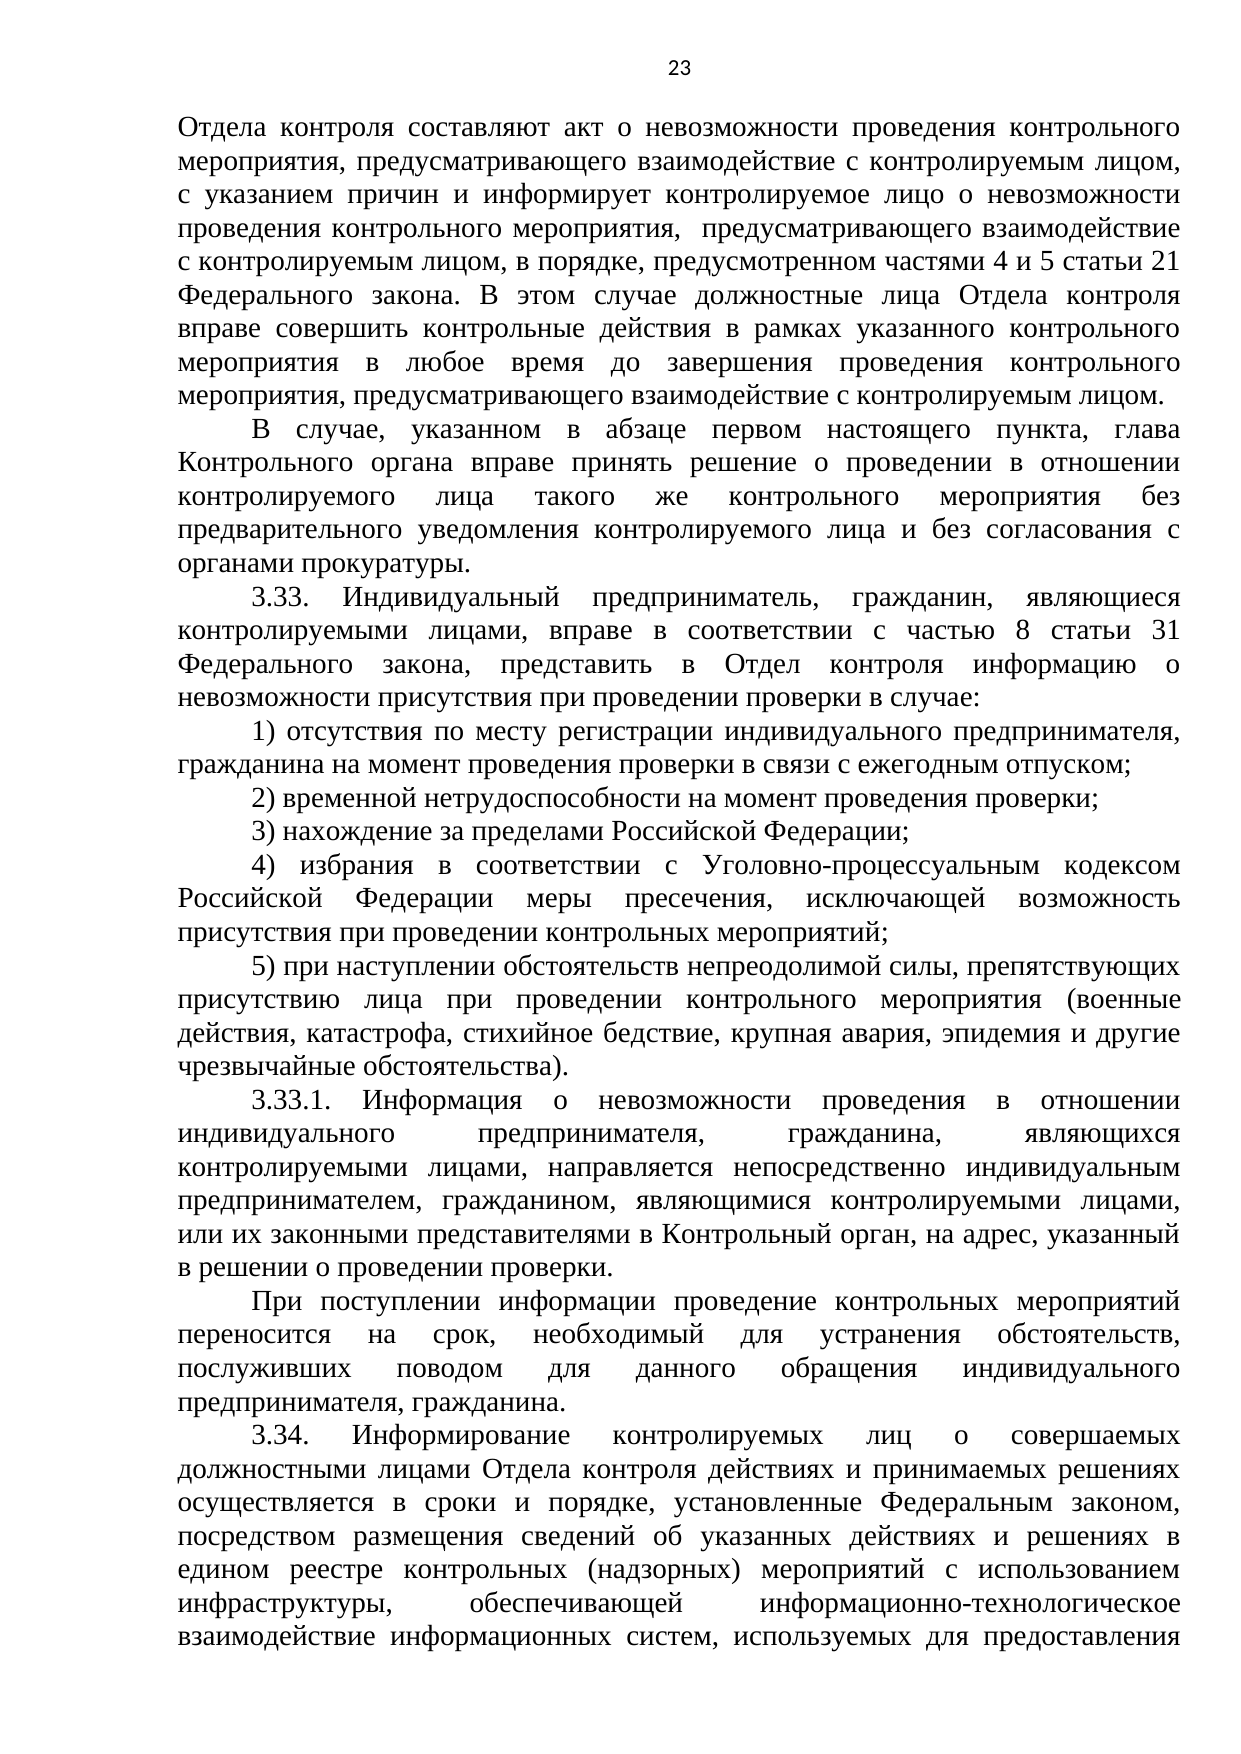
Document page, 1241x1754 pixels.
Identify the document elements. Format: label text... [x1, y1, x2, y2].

text При поступлении информации проведение контрольных мероприятий переносится на срок, необходимый для устранения обстоятельств, послуживших поводом для данного обращения индивидуального предпринимателя, гражданина. [177, 1283, 1181, 1417]
text 3) нахождение за пределами Российской Федерации; [177, 813, 1181, 847]
text 2) временной нетрудоспособности на момент проведения проверки; [177, 780, 1181, 813]
text 4) избрания в соответствии с Уголовно-процессуальным кодексом Российской Федерации меры пресечения, исключающей возможность присутствия при проведении контрольных мероприятий; [177, 847, 1181, 948]
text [177, 109, 1181, 411]
text В случае, указанном в абзаце первом настоящего пункта, глава Контрольного органа вправе принять решение о проведении в отношении контролируемого лица такого же контрольного мероприятия без предварительного уведомления контролируемого лица и без согласования с органами прокуратуры. [177, 411, 1181, 579]
text 5) при наступлении обстоятельств непреодолимой силы, препятствующих присутствию лица при проведении контрольного мероприятия (военные действия, катастрофа, стихийное бедствие, крупная авария, эпидемия и другие чрезвычайные обстоятельства). [177, 948, 1181, 1082]
text 3.33. Индивидуальный предприниматель, гражданин, являющиеся контролируемыми лицами, вправе в соответствии с частью 8 статьи 31 Федерального закона, представить в Отдел контроля информацию о невозможности присутствия при проведении проверки в случае: [177, 579, 1181, 713]
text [177, 1417, 1181, 1652]
text 1) отсутствия по месту регистрации индивидуального предпринимателя, гражданина на момент проведения проверки в связи с ежегодным отпуском; [177, 713, 1181, 780]
text 3.33.1. Информация о невозможности проведения в отношении индивидуального предпринимателя, гражданина, являющихся контролируемыми лицами, направляется непосредственно индивидуальным предпринимателем, гражданином, являющимися контролируемыми лицами, или их законными представителями в Контрольный орган, на адрес, указанный в решении о проведении проверки. [177, 1082, 1181, 1283]
